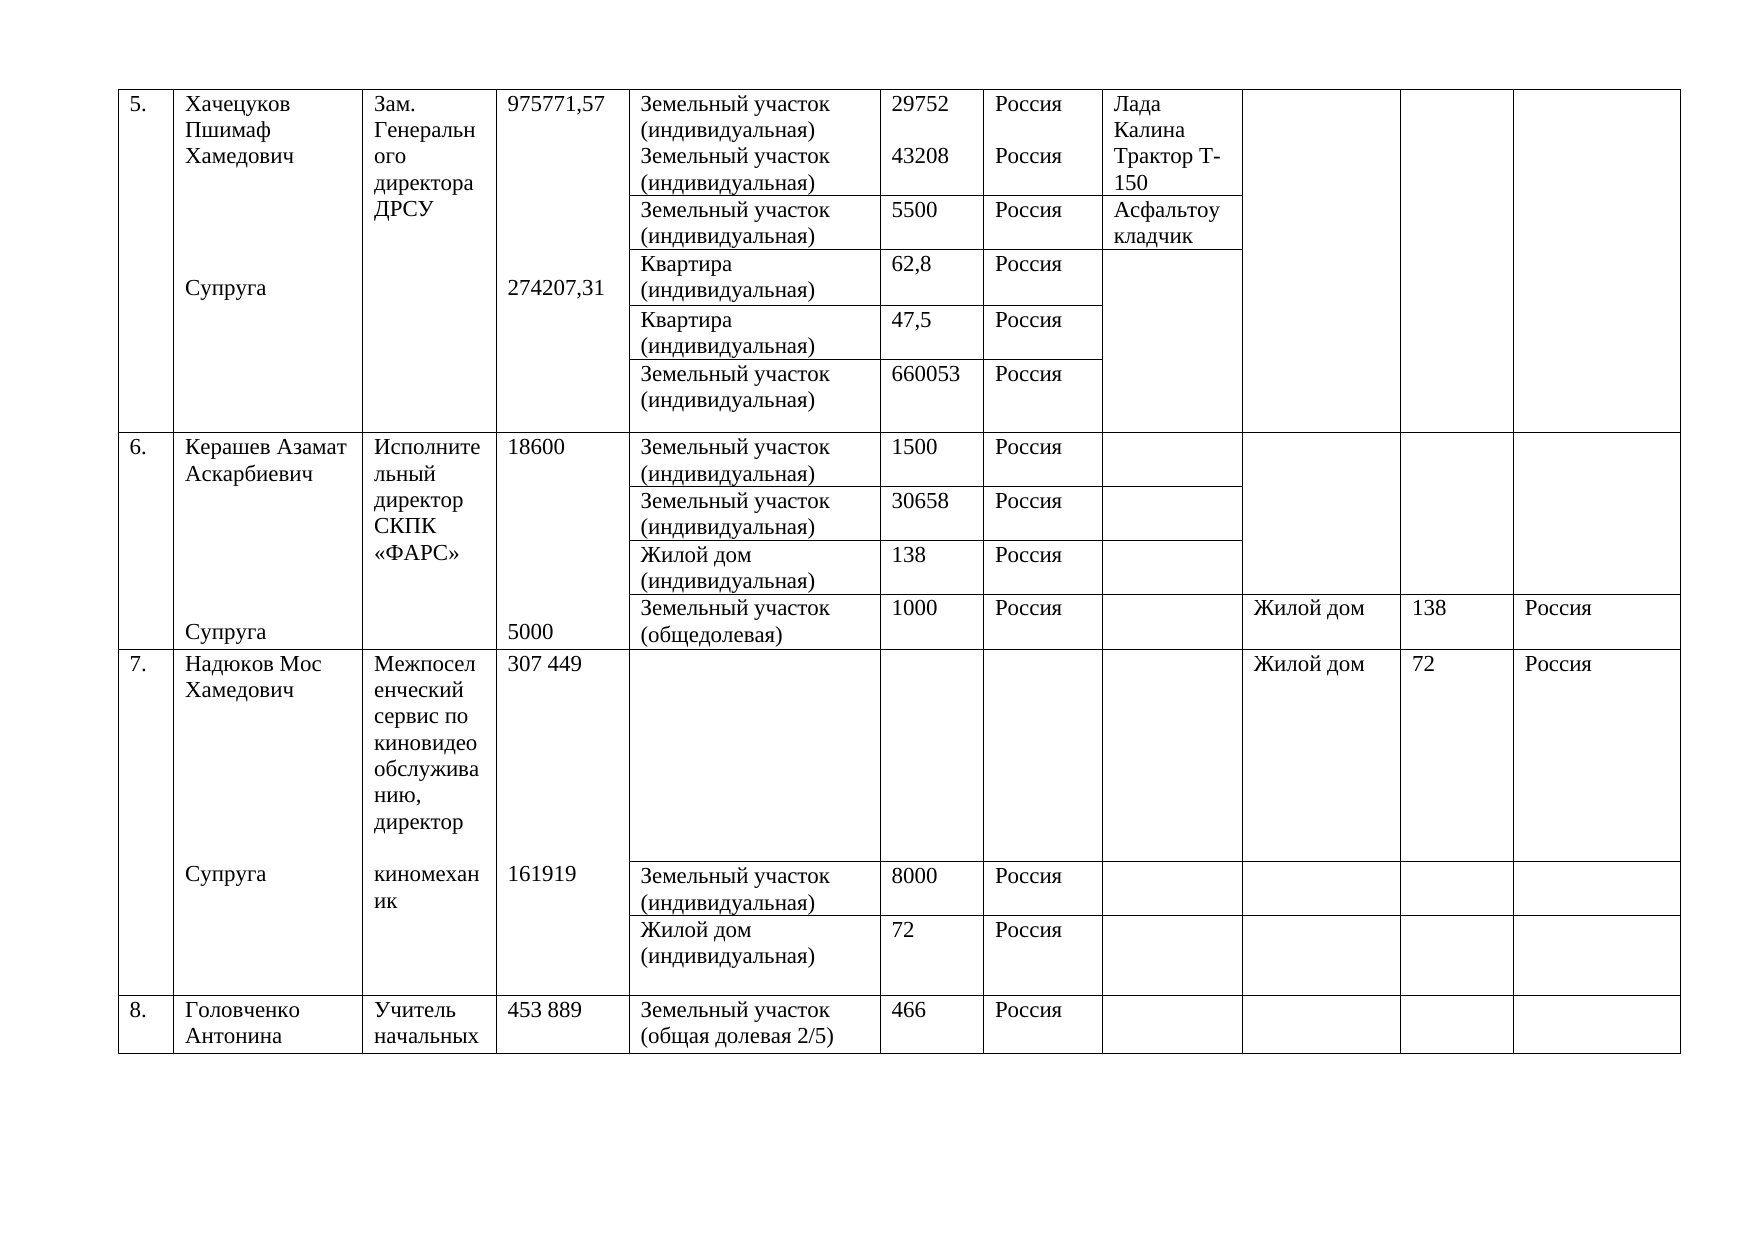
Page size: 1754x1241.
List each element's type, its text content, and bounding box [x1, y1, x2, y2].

table_cell Россия [984, 433, 1102, 486]
table_cell Россия [984, 306, 1102, 359]
table_cell [1243, 90, 1400, 432]
table_cell Россия [1514, 650, 1680, 861]
table_cell [1514, 433, 1680, 593]
table_cell [1401, 90, 1513, 432]
table_cell [1401, 862, 1513, 915]
table_cell [1103, 996, 1242, 1053]
table_cell 453 889 [497, 996, 629, 1053]
table_cell Земельный участок (индивидуальная) [630, 862, 880, 915]
table_cell Квартира (индивидуальная) [630, 306, 880, 359]
table_cell Россия [984, 996, 1102, 1053]
table_cell 660053 [881, 360, 983, 432]
table_cell Асфальтоукладчик [1103, 196, 1242, 249]
table_cell 1500 [881, 433, 983, 486]
table_cell [1401, 433, 1513, 593]
table_cell Россия [984, 196, 1102, 249]
table_cell Земельный участок (общедолевая) [630, 595, 880, 649]
table_cell 7. [119, 650, 173, 995]
table_cell Лада Калина Трактор Т-150 [1103, 90, 1242, 195]
table_cell Россия [984, 360, 1102, 432]
table_cell Жилой дом (индивидуальная) [630, 541, 880, 593]
table_cell Россия [1514, 595, 1680, 649]
table_cell Керашев Азамат Аскарбиевич Супруга [174, 433, 362, 649]
table_cell [881, 650, 983, 861]
table_cell Земельный участок (общая долевая 2/5) [630, 996, 880, 1053]
table_cell [1103, 595, 1242, 649]
table_cell 72 [881, 916, 983, 995]
table_cell Земельный участок (индивидуальная) [630, 360, 880, 432]
table_cell [1401, 996, 1513, 1053]
table_cell Россия [984, 541, 1102, 593]
table_cell Россия [984, 487, 1102, 540]
table_cell [1103, 541, 1242, 593]
table_cell Зам. Генерального директора ДРСУ [363, 90, 496, 432]
table_cell Квартира (индивидуальная) [630, 250, 880, 305]
table_cell 8000 [881, 862, 983, 915]
table_cell 5. [119, 90, 173, 432]
table_cell [1514, 90, 1680, 432]
table_cell Межпоселенческий сервис по киновидеообслуживанию, директор киномеханик [363, 650, 496, 995]
table_cell 138 [1401, 595, 1513, 649]
table_cell 30658 [881, 487, 983, 540]
table_cell 18600 5000 [497, 433, 629, 649]
table_cell 466 [881, 996, 983, 1053]
table_cell [1514, 996, 1680, 1053]
table_cell [1514, 916, 1680, 995]
table_cell Земельный участок (индивидуальная) [630, 487, 880, 540]
table_cell 1000 [881, 595, 983, 649]
table_cell [1243, 916, 1400, 995]
table_cell Россия [984, 916, 1102, 995]
table_cell Россия [984, 862, 1102, 915]
table_cell 5500 [881, 196, 983, 249]
table_cell Исполнительный директор СКПК «ФАРС» [363, 433, 496, 649]
table_cell Хачецуков Пшимаф Хамедович Супруга [174, 90, 362, 432]
table_cell [1103, 433, 1242, 486]
table_cell 975771,57 274207,31 [497, 90, 629, 432]
table_cell [1243, 862, 1400, 915]
table_cell Надюков Мос Хамедович Супруга [174, 650, 362, 995]
table_cell [1103, 250, 1242, 432]
table_cell 62,8 [881, 250, 983, 305]
table_cell Жилой дом (индивидуальная) [630, 916, 880, 995]
table_cell [984, 650, 1102, 861]
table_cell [174, 996, 362, 1053]
table_cell 29752 43208 [881, 90, 983, 195]
table_cell Земельный участок (индивидуальная) [630, 196, 880, 249]
table_cell Россия [984, 250, 1102, 305]
table_cell Жилой дом [1243, 595, 1400, 649]
table_cell 72 [1401, 650, 1513, 861]
table_cell [1103, 487, 1242, 540]
table_cell 138 [881, 541, 983, 593]
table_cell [363, 996, 496, 1053]
table_cell [1103, 862, 1242, 915]
table_cell 47,5 [881, 306, 983, 359]
table_cell [1514, 862, 1680, 915]
table_cell 307 449 161919 [497, 650, 629, 995]
table_cell Россия [984, 595, 1102, 649]
table_cell [1401, 916, 1513, 995]
table_cell Жилой дом [1243, 650, 1400, 861]
table_cell Россия Россия [984, 90, 1102, 195]
table_cell [1103, 916, 1242, 995]
table_cell 6. [119, 433, 173, 649]
table_cell [1243, 996, 1400, 1053]
table_cell [630, 650, 880, 861]
table_cell 8. [119, 996, 173, 1053]
table_cell Земельный участок (индивидуальная) Земельный участок (индивидуальная) [630, 90, 880, 195]
table_cell [1103, 650, 1242, 861]
table_cell Земельный участок (индивидуальная) [630, 433, 880, 486]
table_cell [1243, 433, 1400, 593]
